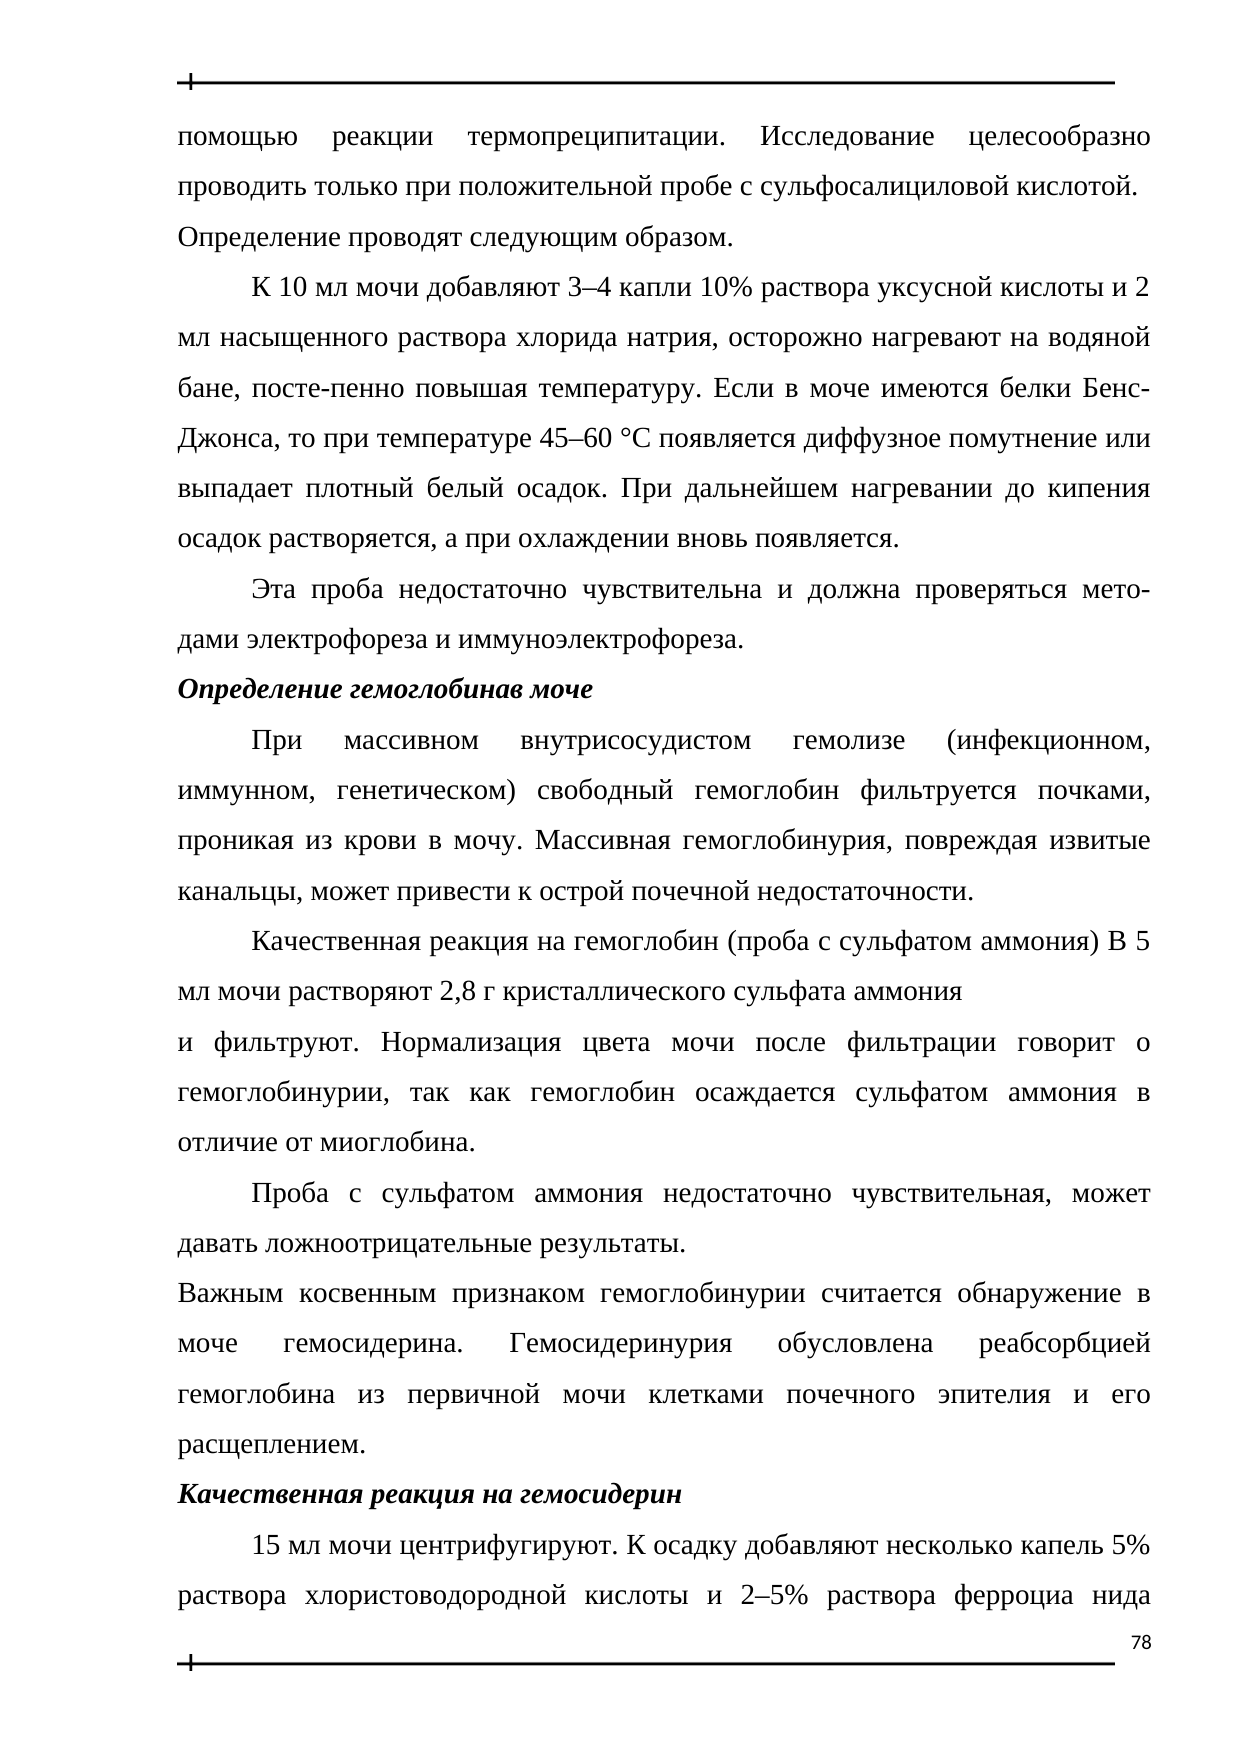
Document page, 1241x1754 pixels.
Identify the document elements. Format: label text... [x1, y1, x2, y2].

text При массивном внутрисосудистом гемолизе (инфекционном, иммунном, генетическом) свободный гемоглобин фильтруется почками, проникая из крови в мочу. Массивная гемоглобинурия, повреждая извитые канальцы, может привести к острой почечной недостаточности. [177, 722, 1152, 906]
picture [177, 1654, 1115, 1671]
text Определение гемоглобинав моче [177, 672, 1152, 705]
text Важным косвенным признаком гемоглобинурии считается обнаружение в моче гемосидерина. Гемосидеринурия обусловлена реабсорбцией гемоглобина из первичной мочи клетками почечного эпителия и его расщеплением. [177, 1275, 1152, 1460]
text Качественная реакция на гемосидерин [177, 1477, 1152, 1510]
text К 10 мл мочи добавляют 3–4 капли 10% раствора уксусной кислоты и 2 мл насыщенного раствора хлорида натрия, осторожно нагревают на водяной бане, посте-пенно повышая температуру. Если в моче имеются белки Бенс-Джонса, то при температуре 45–60 °С появляется диффузное помутнение или выпадает плотный белый осадок. При дальнейшем нагревании до кипения осадок растворяется, а при охлаждении вновь появляется. [177, 269, 1152, 554]
text Эта проба недостаточно чувствительна и должна проверяться мето-дами электрофореза и иммуноэлектрофореза. [177, 571, 1152, 655]
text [177, 1527, 1152, 1611]
text Проба с сульфатом аммония недостаточно чувствительная, может давать ложноотрицательные результаты. [177, 1175, 1152, 1258]
text и фильтруют. Нормализация цвета мочи после фильтрации говорит о гемоглобинурии, так как гемоглобин осаждается сульфатом аммония в отличие от миоглобина. [177, 1024, 1152, 1158]
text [177, 118, 1152, 202]
picture [177, 73, 1115, 90]
text Качественная реакция на гемоглобин (проба с сульфатом аммония) В 5 мл мочи растворяют 2,8 г кристаллического сульфата аммония [177, 923, 1152, 1007]
text Определение проводят следующим образом. [177, 219, 1152, 252]
